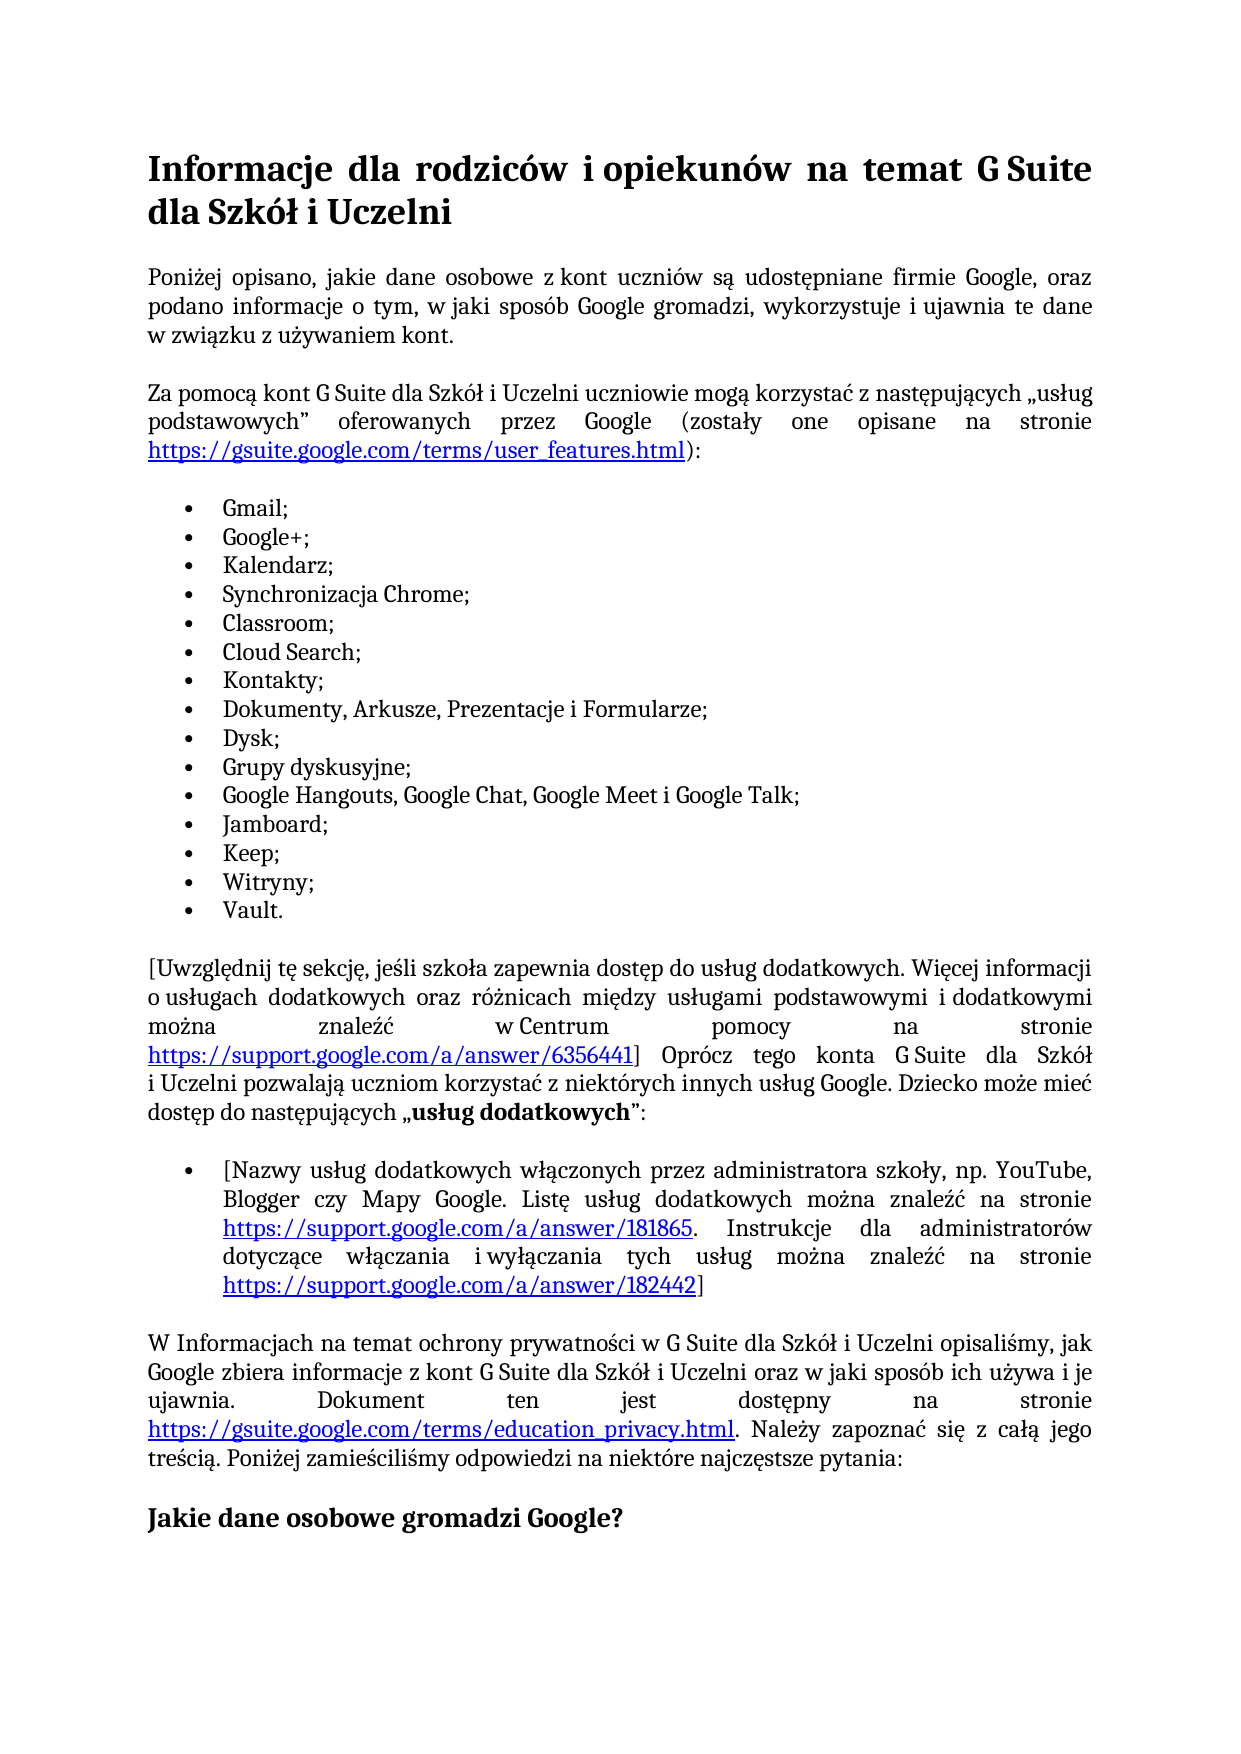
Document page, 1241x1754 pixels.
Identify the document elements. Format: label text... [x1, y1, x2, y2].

text Poniżej opisano, jakie dane osobowe z kont uczniów są udostępniane firmie Google, oraz podano informacje o tym, w jaki sposób Google gromadzi, wykorzystuje i ujawnia te dane w związku z używaniem kont. [148, 263, 1093, 349]
list Google+; [185, 523, 1093, 551]
text Informacje dla rodziców i opiekunów na temat G Suite dla Szkół i Uczelni [148, 148, 1093, 234]
list Google Hangouts, Google Chat, Google Meet i Google Talk; [185, 781, 1093, 810]
list Gmail; [185, 494, 1093, 523]
list Jamboard; [185, 810, 1093, 839]
list Dysk; [185, 724, 1093, 753]
text Za pomocą kont G Suite dla Szkół i Uczelni uczniowie mogą korzystać z następujących „usług podstawowych” oferowanych przez Google (zostały one opisane na stronie https://gsuite.google.com/terms/user_features.html): [148, 378, 1093, 465]
list Vault. [185, 896, 1093, 925]
list Kontakty; [185, 666, 1093, 695]
list Cloud Search; [185, 638, 1093, 666]
text W Informacjach na temat ochrony prywatności w G Suite dla Szkół i Uczelni opisaliśmy, jak Google zbiera informacje z kont G Suite dla Szkół i Uczelni oraz w jaki sposób ich używa i je ujawnia. Dokument ten jest dostępny na stronie https://gsuite.google.com/terms/education_privacy.html. Należy zapoznać się z całą jego treścią. Poniżej zamieściliśmy odpowiedzi na niektóre najczęstsze pytania: [148, 1329, 1093, 1473]
text [Uwzględnij tę sekcję, jeśli szkoła zapewnia dostęp do usług dodatkowych. Więcej informacji o usługach dodatkowych oraz różnicach między usługami podstawowymi i dodatkowymi można znaleźć w Centrum pomocy na stronie https://support.google.com/a/answer/6356441] Oprócz tego konta G Suite dla Szkół i Uczelni pozwalają uczniom korzystać z niektórych innych usług Google. Dziecko może mieć dostęp do następujących „usług dodatkowych”: [148, 954, 1093, 1127]
text Jakie dane osobowe gromadzi Google? [148, 1502, 1093, 1534]
list Witryny; [185, 868, 1093, 896]
list Classroom; [185, 609, 1093, 638]
list Grupy dyskusyjne; [185, 753, 1093, 781]
list Kalendarz; [185, 551, 1093, 580]
list Synchronizacja Chrome; [185, 580, 1093, 609]
list Dokumenty, Arkusze, Prezentacje i Formularze; [185, 695, 1093, 724]
list Keep; [185, 839, 1093, 868]
list [Nazwy usług dodatkowych włączonych przez administratora szkoły, np. YouTube, Blogger czy Mapy Google. Listę usług dodatkowych można znaleźć na stronie https://support.google.com/a/answer/181865. Instrukcje dla administratorów dotyczące włączania i wyłączania tych usług można znaleźć na stronie https://support.google.com/a/answer/182442] [185, 1156, 1093, 1300]
